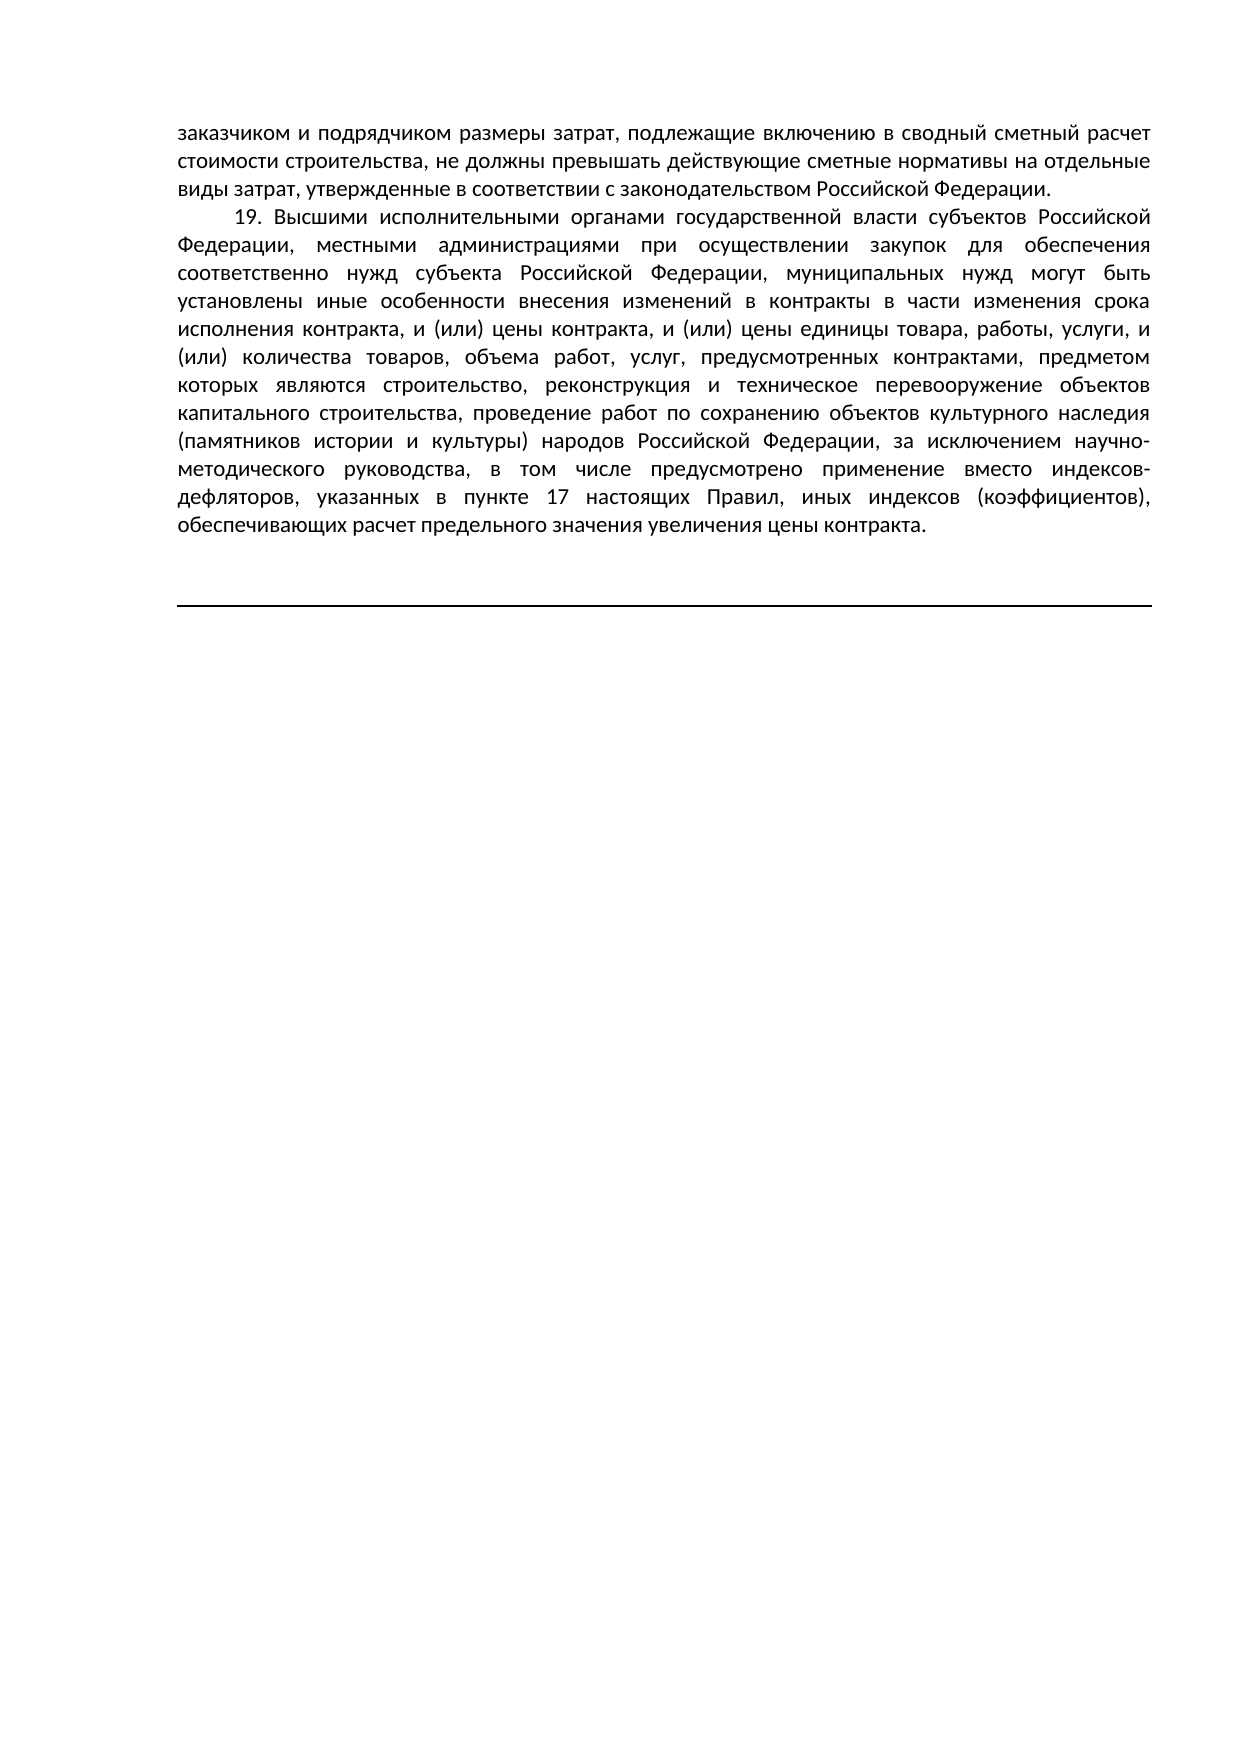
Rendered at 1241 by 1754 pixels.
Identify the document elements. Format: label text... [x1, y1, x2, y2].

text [177, 118, 1152, 202]
text 19. Высшими исполнительными органами государственной власти субъектов Российской Федерации, местными администрациями при осуществлении закупок для обеспечения соответственно нужд субъекта Российской Федерации, муниципальных нужд могут быть установлены иные особенности внесения изменений в контракты в части изменения срока исполнения контракта, и (или) цены контракта, и (или) цены единицы товара, работы, услуги, и (или) количества товаров, объема работ, услуг, предусмотренных контрактами, предметом которых являются строительство, реконструкция и техническое перевооружение объектов капитального строительства, проведение работ по сохранению объектов культурного наследия (памятников истории и культуры) народов Российской Федерации, за исключением научно-методического руководства, в том числе предусмотрено применение вместо индексов-дефляторов, указанных в пункте 17 настоящих Правил, иных индексов (коэффициентов), обеспечивающих расчет предельного значения увеличения цены контракта. [177, 202, 1152, 538]
